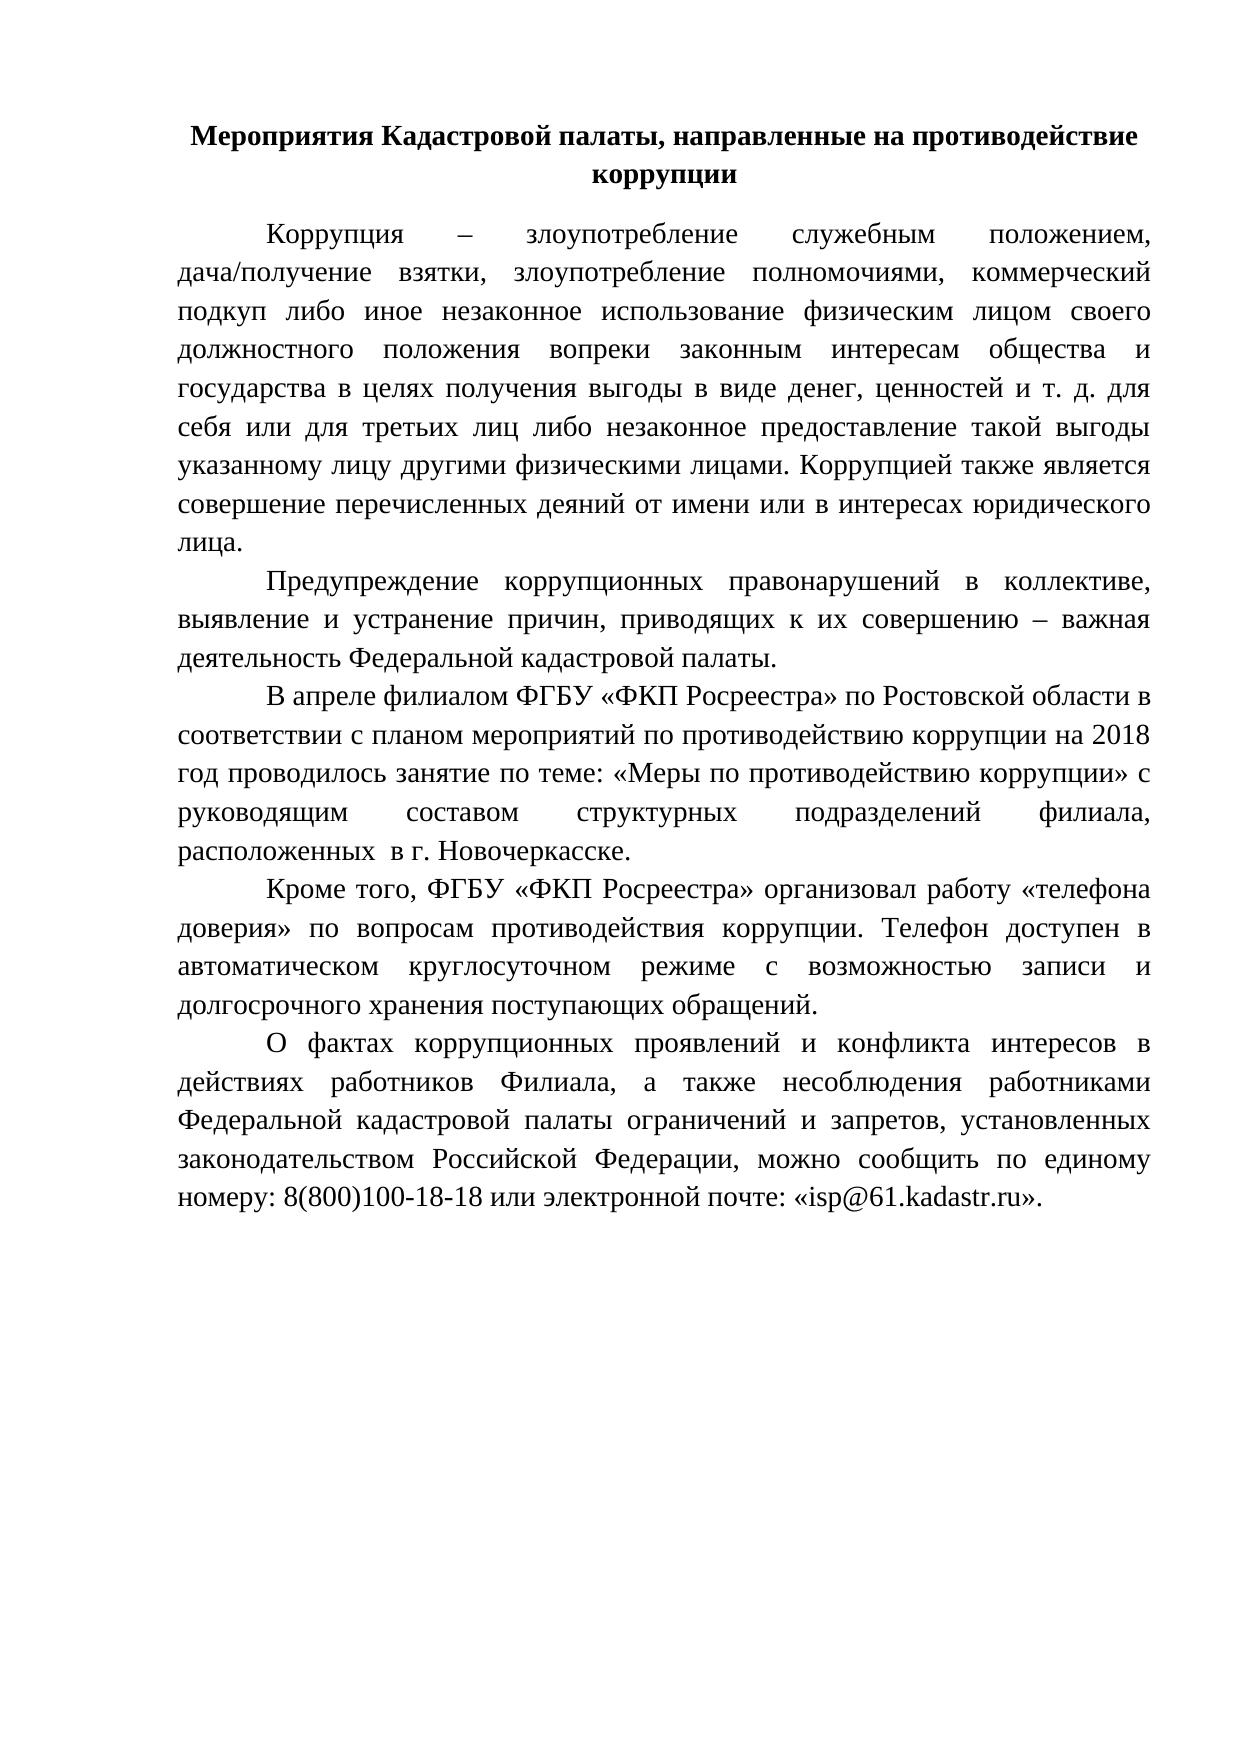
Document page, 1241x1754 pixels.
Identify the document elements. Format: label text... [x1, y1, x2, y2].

text Мероприятия Кадастровой палаты, направленные на противодействие коррупции [177, 118, 1152, 190]
text Предупреждение коррупционных правонарушений в коллективе, выявление и устранение причин, приводящих к их совершению – важная деятельность Федеральной кадастровой палаты. [177, 563, 1152, 673]
text О фактах коррупционных проявлений и конфликта интересов в действиях работников Филиала, а также несоблюдения работниками Федеральной кадастровой палаты ограничений и запретов, установленных законодательством Российской Федерации, можно сообщить по единому номеру: 8(800)100-18-18 или электронной почте: «isp@61.kadastr.ru». [177, 1025, 1152, 1213]
text Кроме того, ФГБУ «ФКП Росреестра» организовал работу «телефона доверия» по вопросам противодействия коррупции. Телефон доступен в автоматическом круглосуточном режиме с возможностью записи и долгосрочного хранения поступающих обращений. [177, 871, 1152, 1020]
text В апреле филиалом ФГБУ «ФКП Росреестра» по Ростовской области в соответствии с планом мероприятий по противодействию коррупции на 2018 год проводилось занятие по теме: «Меры по противодействию коррупции» с руководящим составом структурных подразделений филиала, расположенных в г. Новочеркасске. [177, 678, 1152, 866]
text Коррупция – злоупотребление служебным положением, дача/получение взятки, злоупотребление полномочиями, коммерческий подкуп либо иное незаконное использование физическим лицом своего должностного положения вопреки законным интересам общества и государства в целях получения выгоды в виде денег, ценностей и т. д. для себя или для третьих лиц либо незаконное предоставление такой выгоды указанному лицу другими физическими лицами. Коррупцией также является совершение перечисленных деяний от имени или в интересах юридического лица. [177, 216, 1152, 558]
